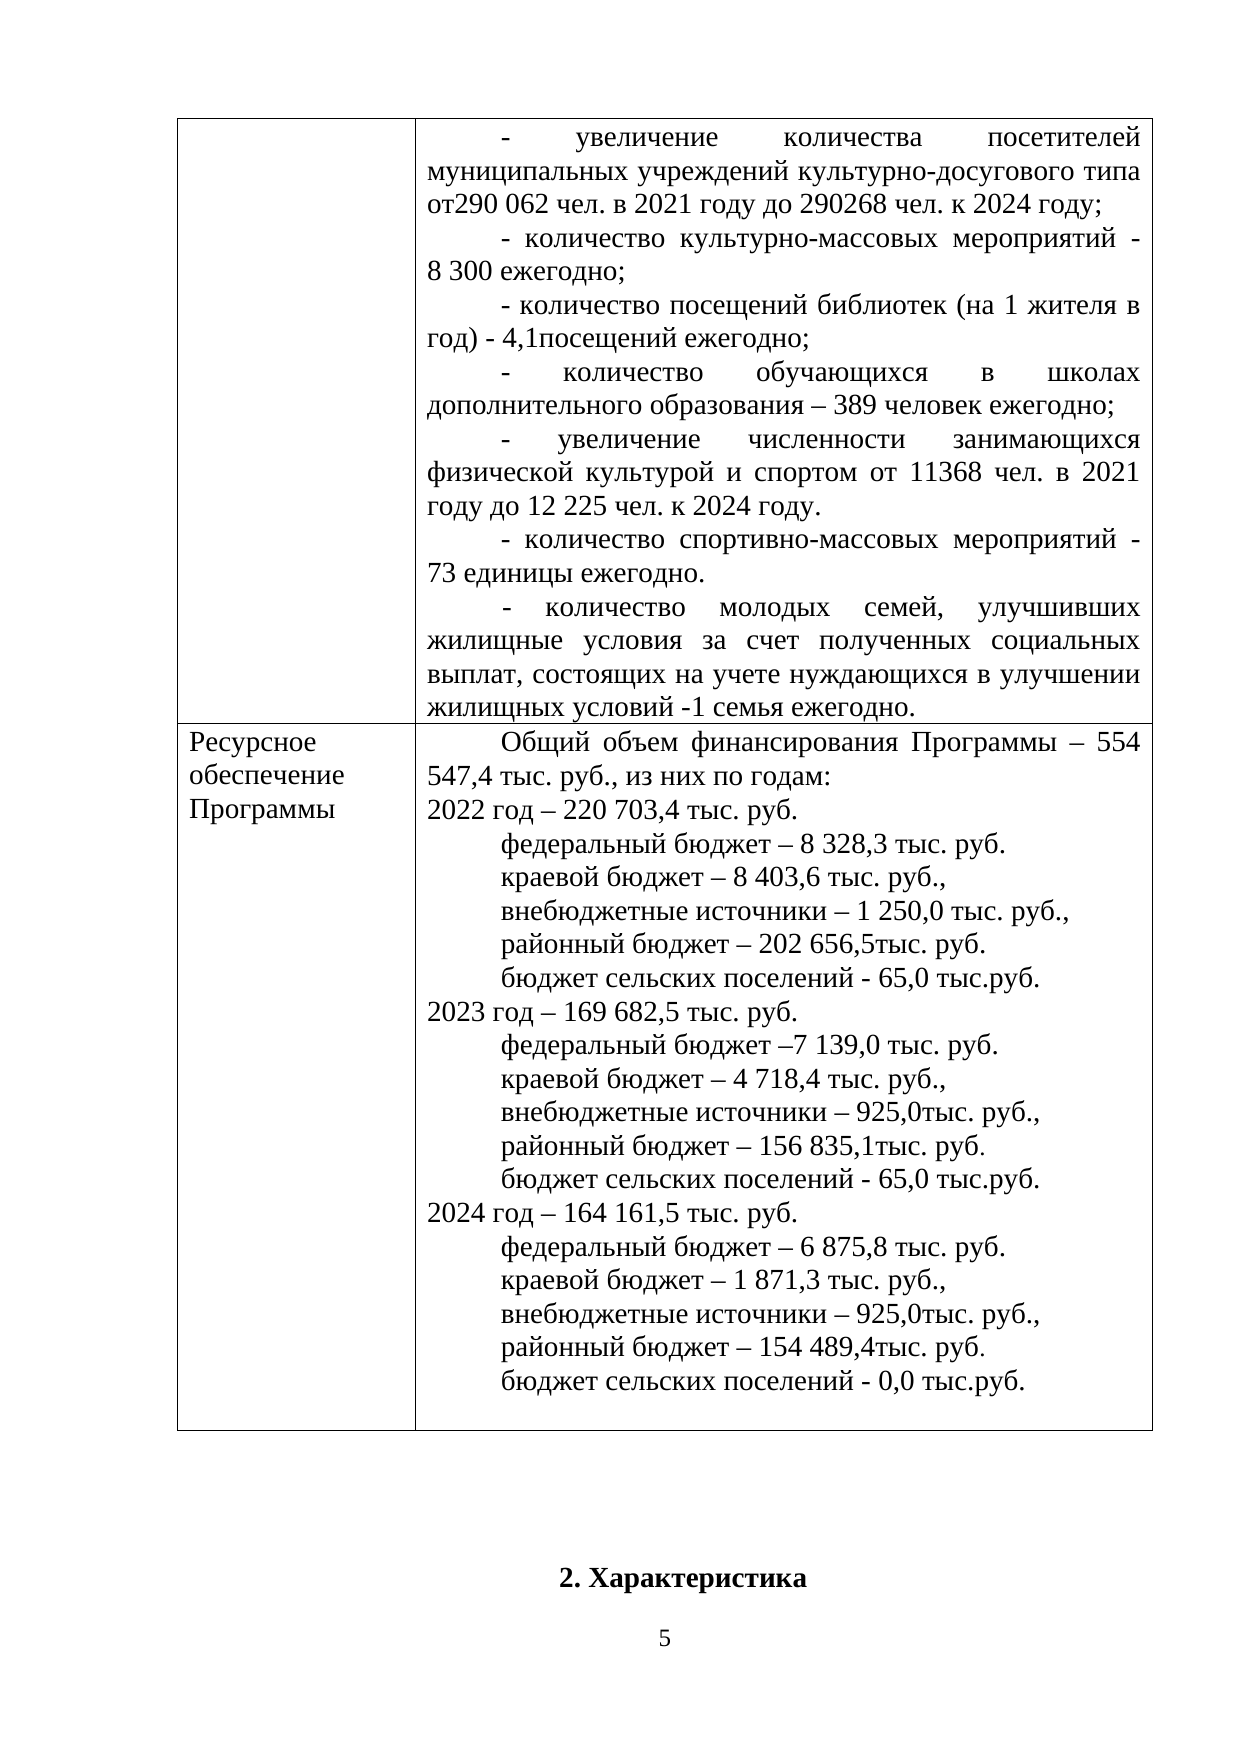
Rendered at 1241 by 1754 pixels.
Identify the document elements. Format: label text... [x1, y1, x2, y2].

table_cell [416, 119, 1152, 723]
list 2. Характеристика [214, 1560, 1152, 1594]
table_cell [178, 119, 415, 723]
table_cell Общий объем финансирования Программы – 554 547,4 тыс. руб., из них по годам: 2022 год – 220 703,4 тыс. руб. федеральный бюджет – 8 328,3 тыс. руб. краевой бюджет – 8 403,6 тыс. руб., внебюджетные источники – 1 250,0 тыс. руб., районный бюджет – 202 656,5тыс. руб. бюджет сельских поселений - 65,0 тыс.руб. 2023 год – 169 682,5 тыс. руб. федеральный бюджет –7 139,0 тыс. руб. краевой бюджет – 4 718,4 тыс. руб., внебюджетные источники – 925,0тыс. руб., районный бюджет – 156 835,1тыс. руб. бюджет сельских поселений - 65,0 тыс.руб. 2024 год – 164 161,5 тыс. руб. федеральный бюджет – 6 875,8 тыс. руб. краевой бюджет – 1 871,3 тыс. руб., внебюджетные источники – 925,0тыс. руб., районный бюджет – 154 489,4тыс. руб. бюджет сельских поселений - 0,0 тыс.руб. [416, 724, 1152, 1430]
table_cell Ресурсное обеспечение Программы [178, 724, 415, 1430]
